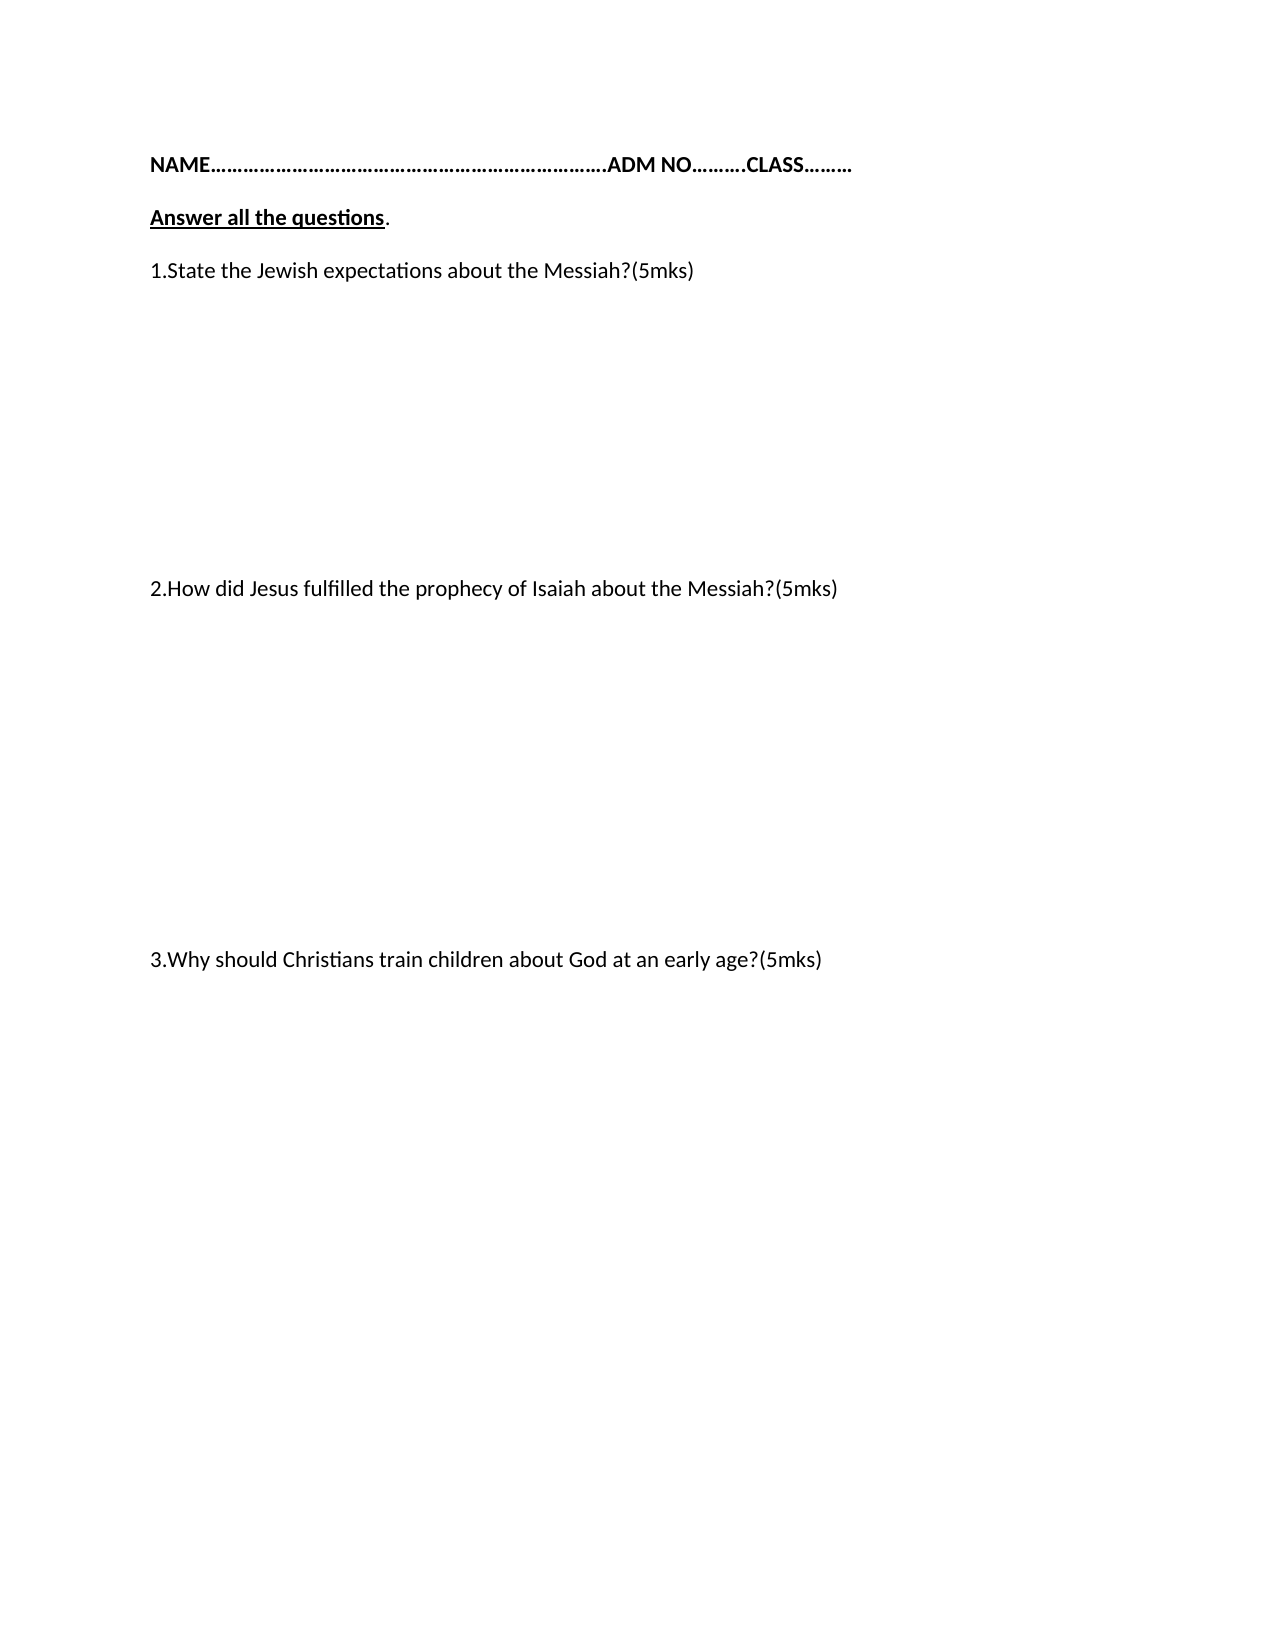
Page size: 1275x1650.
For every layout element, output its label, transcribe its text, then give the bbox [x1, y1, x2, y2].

text Answer all the questions. [150, 203, 1125, 231]
text 2.How did Jesus fulfilled the prophecy of Isaiah about the Messiah?(5mks) [150, 574, 1125, 602]
text 1.State the Jewish expectations about the Messiah?(5mks) [150, 256, 1125, 284]
text NAME……………………………………………………………….ADM NO……….CLASS……… [150, 150, 1125, 178]
text 3.Why should Christians train children about God at an early age?(5mks) [150, 945, 1125, 973]
